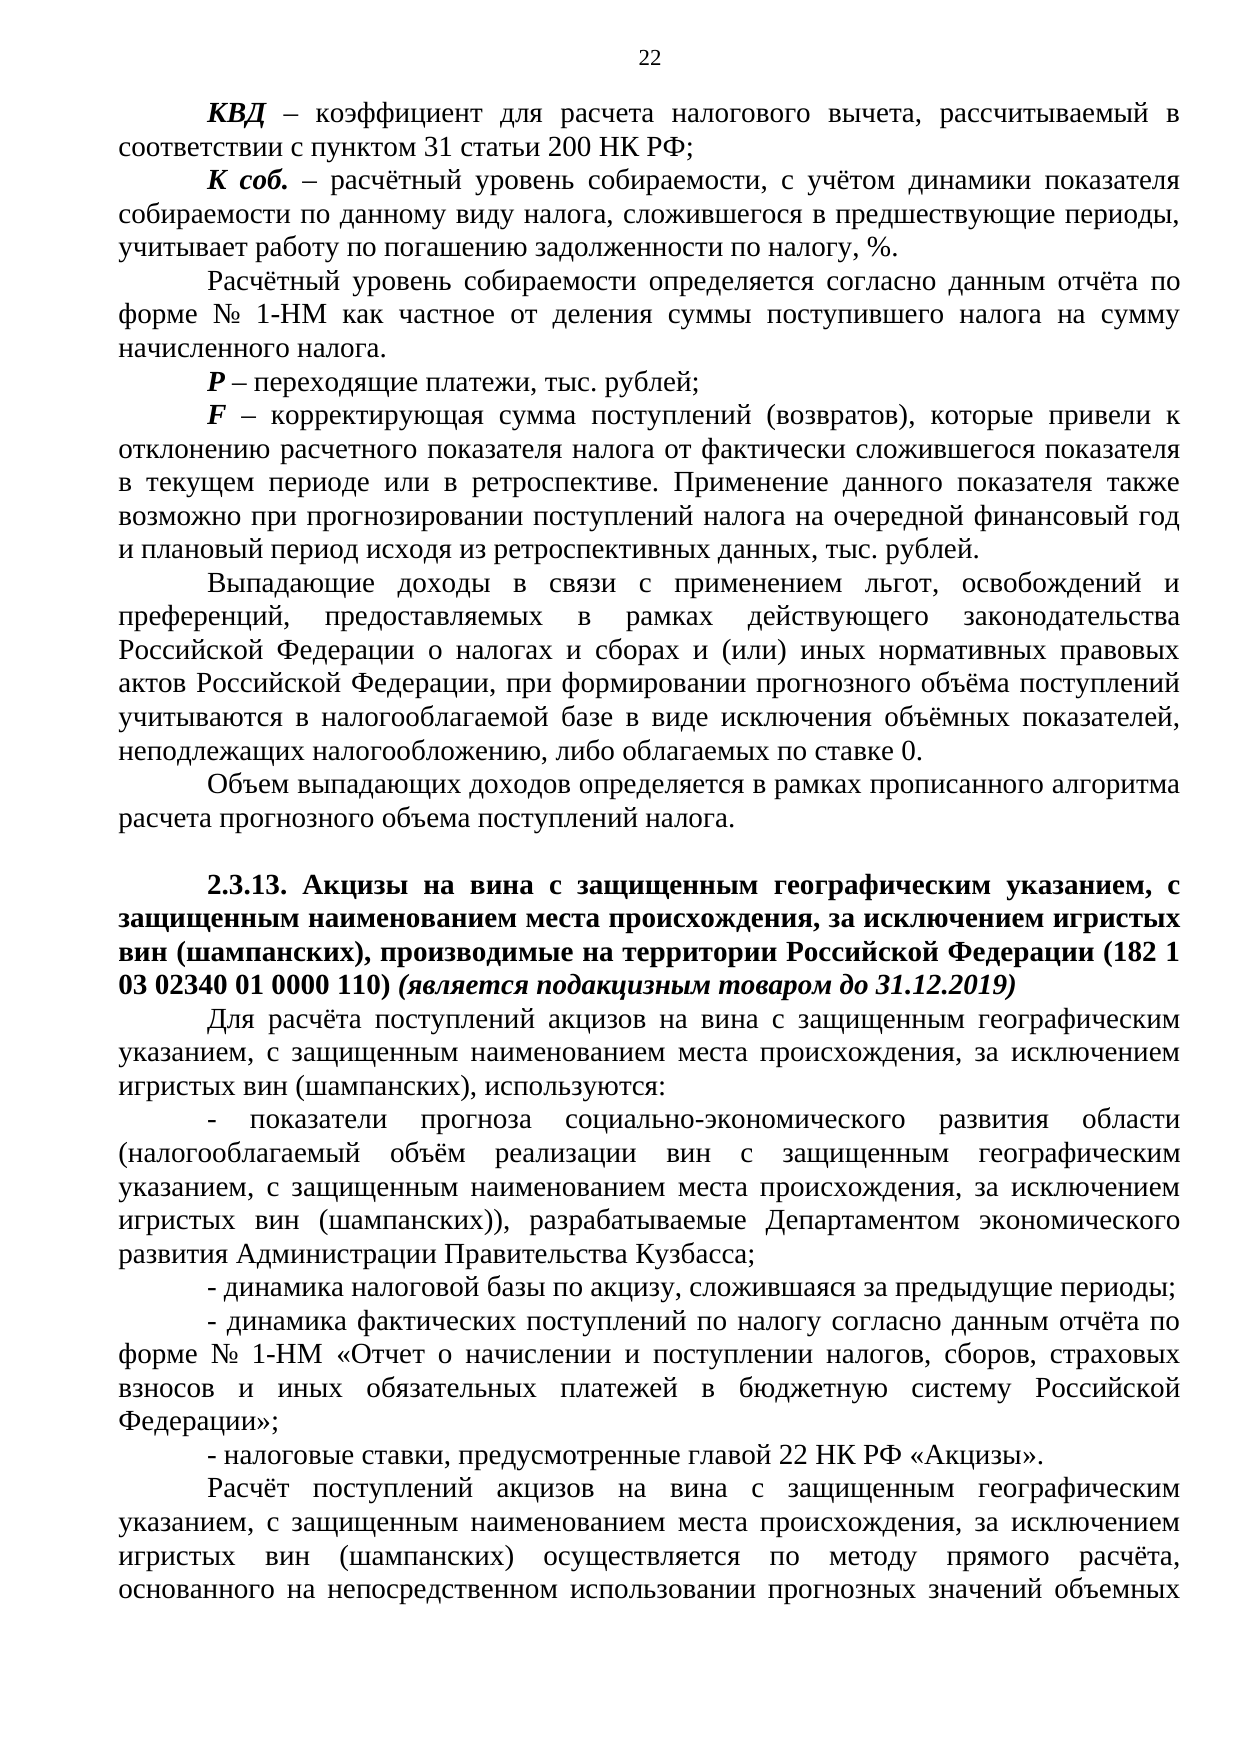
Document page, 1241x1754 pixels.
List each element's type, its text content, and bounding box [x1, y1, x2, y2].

text Расчётный уровень собираемости определяется согласно данным отчёта по форме № 1-НМ как частное от деления суммы поступившего налога на сумму начисленного налога. [118, 263, 1181, 364]
subtitle 2.3.13. Акцизы на вина с защищенным географическим указанием, с защищенным наименованием места происхождения, за исключением игристых вин (шампанских), производимые на территории Российской Федерации (182 1 03 02340 01 0000 110) (является подакцизным товаром до 31.12.2019) [118, 867, 1181, 1001]
text K соб. – расчётный уровень собираемости, с учётом динамики показателя собираемости по данному виду налога, сложившегося в предшествующие периоды, учитывает работу по погашению задолженности по налогу, %. [118, 162, 1181, 263]
text Выпадающие доходы в связи с применением льгот, освобождений и преференций, предоставляемых в рамках действующего законодательства Российской Федерации о налогах и сборах и (или) иных нормативных правовых актов Российской Федерации, при формировании прогнозного объёма поступлений учитываются в налогооблагаемой базе в виде исключения объёмных показателей, неподлежащих налогообложению, либо облагаемых по ставке 0. [118, 565, 1181, 766]
text P – переходящие платежи, тыс. рублей; [118, 364, 1181, 397]
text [118, 1471, 1181, 1605]
text КВД – коэффициент для расчета налогового вычета, рассчитываемый в соответствии с пунктом 31 статьи 200 НК РФ; [118, 95, 1181, 162]
text F – корректирующая сумма поступлений (возвратов), которые привели к отклонению расчетного показателя налога от фактически сложившегося показателя в текущем периоде или в ретроспективе. Применение данного показателя также возможно при прогнозировании поступлений налога на очередной финансовый год и плановый период исходя из ретроспективных данных, тыс. рублей. [118, 397, 1181, 565]
text - налоговые ставки, предусмотренные главой 22 НК РФ «Акцизы». [118, 1437, 1181, 1471]
text - показатели прогноза социально-экономического развития области (налогооблагаемый объём реализации вин с защищенным географическим указанием, с защищенным наименованием места происхождения, за исключением игристых вин (шампанских)), разрабатываемые Департаментом экономического развития Администрации Правительства Кузбасса; [118, 1102, 1181, 1269]
text Объем выпадающих доходов определяется в рамках прописанного алгоритма расчета прогнозного объема поступлений налога. [118, 766, 1181, 833]
text Для расчёта поступлений акцизов на вина с защищенным географическим указанием, с защищенным наименованием места происхождения, за исключением игристых вин (шампанских), используются: [118, 1001, 1181, 1102]
text - динамика фактических поступлений по налогу согласно данным отчёта по форме № 1-НМ «Отчет о начислении и поступлении налогов, сборов, страховых взносов и иных обязательных платежей в бюджетную систему Российской Федерации»; [118, 1303, 1181, 1437]
text - динамика налоговой базы по акцизу, сложившаяся за предыдущие периоды; [118, 1269, 1181, 1303]
